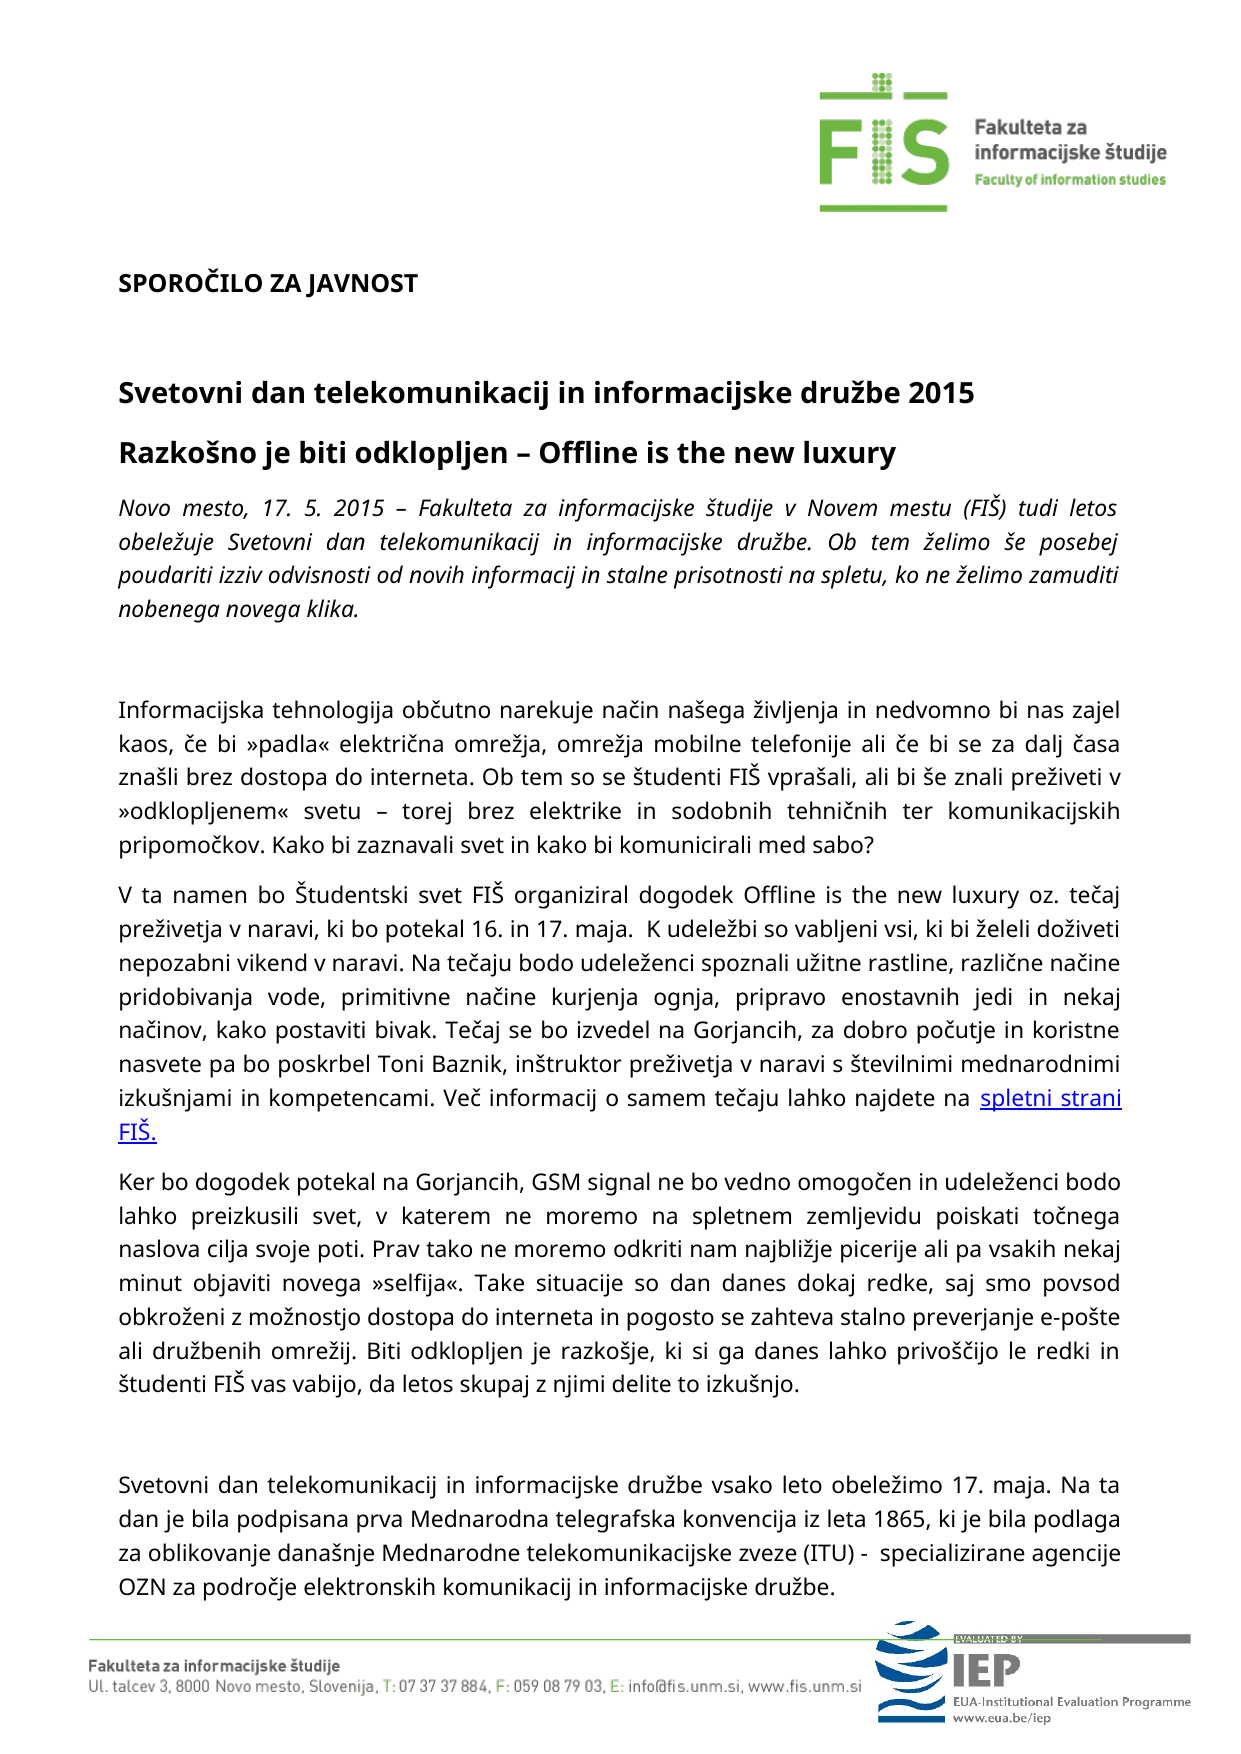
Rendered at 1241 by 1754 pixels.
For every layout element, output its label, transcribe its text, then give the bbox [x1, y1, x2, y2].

text Informacijska tehnologija občutno narekuje način našega življenja in nedvomno bi nas zajel kaos, če bi »padla« električna omrežja, omrežja mobilne telefonije ali če bi se za dalj časa znašli brez dostopa do interneta. Ob tem so se študenti FIŠ vprašali, ali bi še znali preživeti v »odklopljenem« svetu – torej brez elektrike in sodobnih tehničnih ter komunikacijskih pripomočkov. Kako bi zaznavali svet in kako bi komunicirali med sabo? [118, 694, 1122, 860]
text SPOROČILO ZA JAVNOST [118, 266, 1122, 300]
text Novo mesto, 17. 5. 2015 – Fakulteta za informacijske študije v Novem mestu (FIŠ) tudi letos obeležuje Svetovni dan telekomunikacij in informacijske družbe. Ob tem želimo še posebej poudariti izziv odvisnosti od novih informacij in stalne prisotnosti na spletu, ko ne želimo zamuditi nobenega novega klika. [118, 492, 1122, 624]
text Ker bo dogodek potekal na Gorjancih, GSM signal ne bo vedno omogočen in udeleženci bodo lahko preizkusili svet, v katerem ne moremo na spletnem zemljevidu poiskati točnega naslova cilja svoje poti. Prav tako ne moremo odkriti nam najbližje picerije ali pa vsakih nekaj minut objaviti novega »selfija«. Take situacije so dan danes dokaj redke, saj smo povsod obkroženi z možnostjo dostopa do interneta in pogosto se zahteva stalno preverjanje e-pošte ali družbenih omrežij. Biti odklopljen je razkošje, ki si ga danes lahko privoščijo le redki in študenti FIŠ vas vabijo, da letos skupaj z njimi delite to izkušnjo. [118, 1166, 1122, 1399]
text Razkošno je biti odklopljen – Offline is the new luxury [118, 432, 1122, 472]
text Svetovni dan telekomunikacij in informacijske družbe 2015 [118, 373, 1122, 412]
text Svetovni dan telekomunikacij in informacijske družbe vsako leto obeležimo 17. maja. Na ta dan je bila podpisana prva Mednarodna telegrafska konvencija iz leta 1865, ki je bila podlaga za oblikovanje današnje Mednarodne telekomunikacijske zveze (ITU) - specializirane agencije OZN za področje elektronskih komunikacij in informacijske družbe. [118, 1469, 1122, 1602]
picture [88, 1619, 1191, 1725]
text V ta namen bo Študentski svet FIŠ organiziral dogodek Offline is the new luxury oz. tečaj preživetja v naravi, ki bo potekal 16. in 17. maja. K udeležbi so vabljeni vsi, ki bi želeli doživeti nepozabni vikend v naravi. Na tečaju bodo udeleženci spoznali užitne rastline, različne načine pridobivanja vode, primitivne načine kurjenja ognja, pripravo enostavnih jedi in nekaj načinov, kako postaviti bivak. Tečaj se bo izvedel na Gorjancih, za dobro počutje in koristne nasvete pa bo poskrbel Toni Baznik, inštruktor preživetja v naravi s številnimi mednarodnimi izkušnjami in kompetencami. Več informacij o samem tečaju lahko najdete na spletni strani FIŠ. [118, 879, 1122, 1147]
picture [819, 73, 1167, 212]
